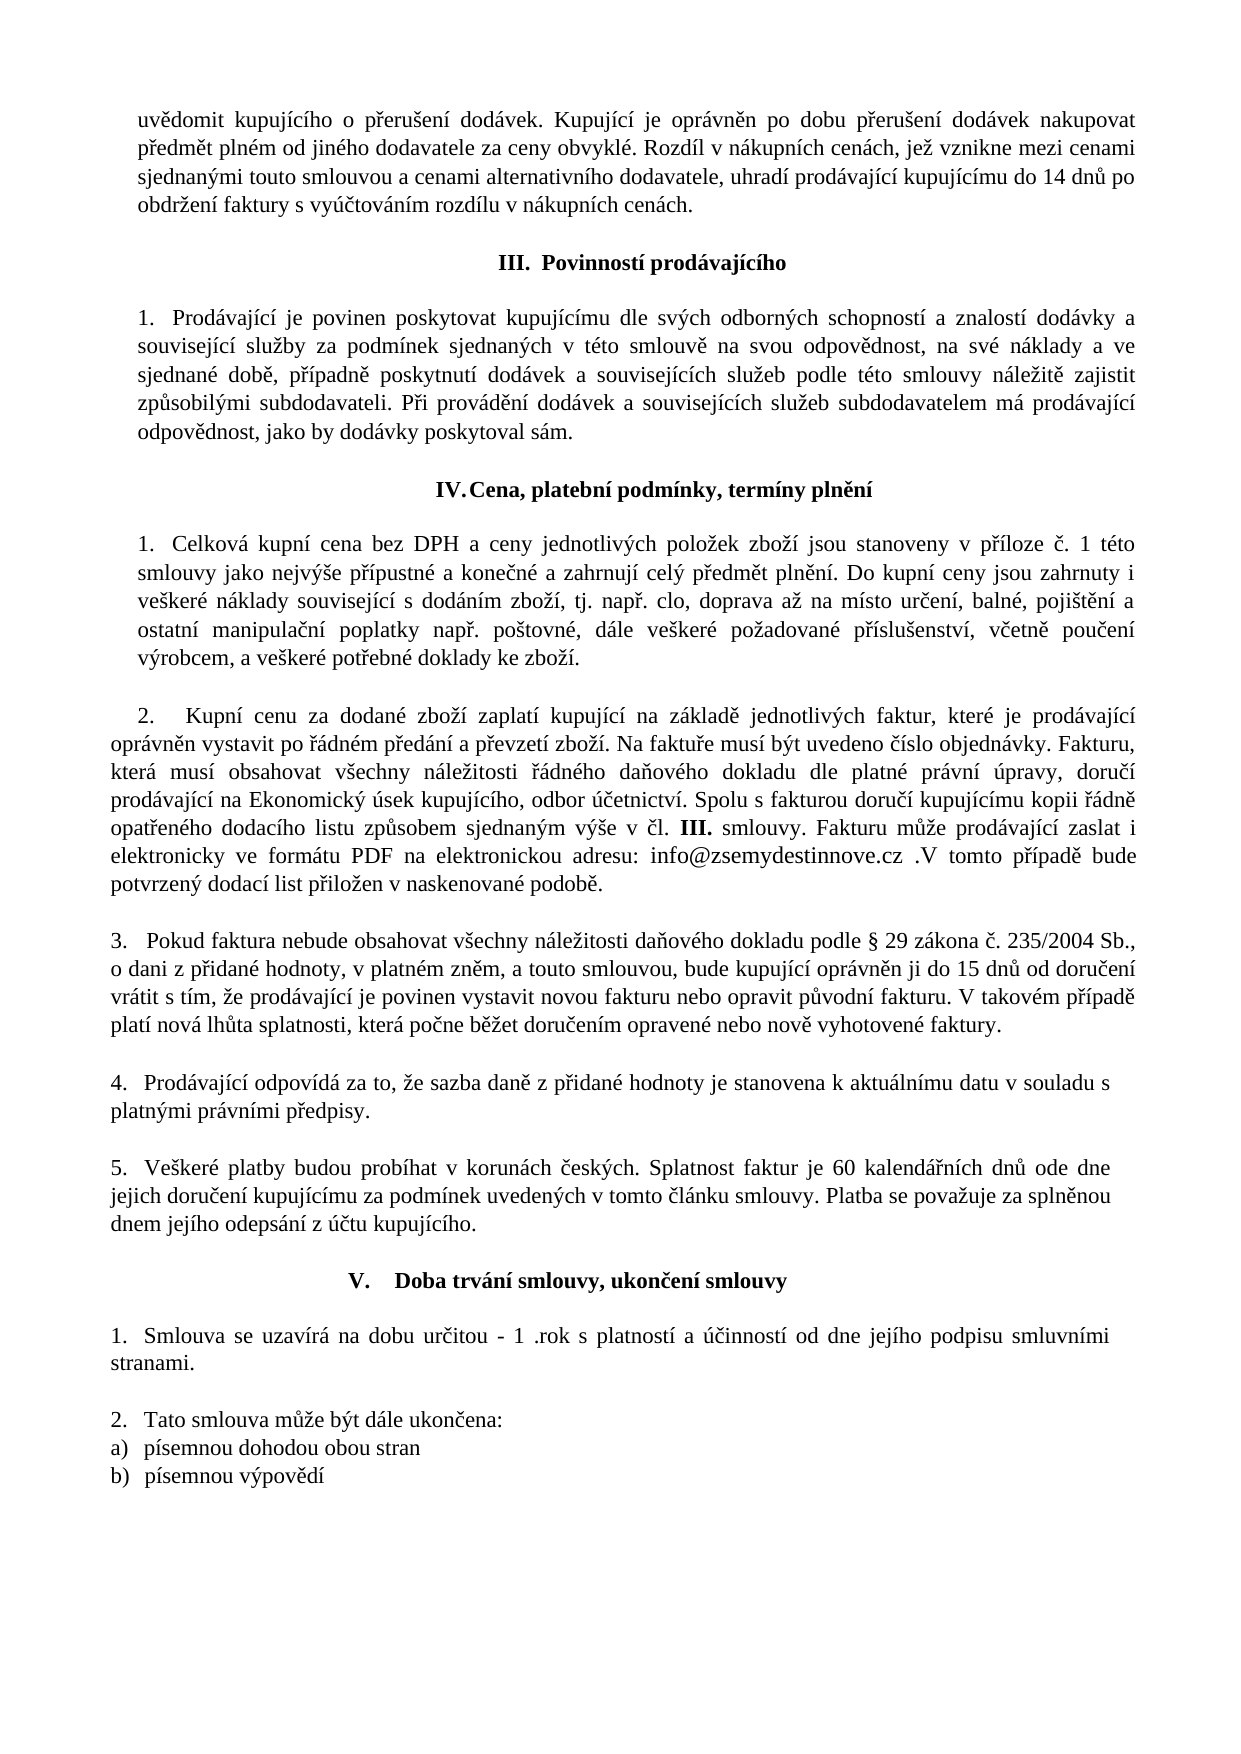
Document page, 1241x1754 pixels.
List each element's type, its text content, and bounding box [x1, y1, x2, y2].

list Prodávající je povinen poskytovat kupujícímu dle svých odborných schopností a znalostí dodávky a související služby za podmínek sjednaných v této smlouvě na svou odpovědnost, na své náklady a ve sjednané době, případně poskytnutí dodávek a souvisejících služeb podle této smlouvy náležitě zajistit způsobilými subdodavateli. Při provádění dodávek a souvisejících služeb subdodavatelem má prodávající odpovědnost, jako by dodávky poskytoval sám. [137, 302, 1137, 445]
list Smlouva se uzavírá na dobu určitou - 1 .rok s platností a účinností od dne jejího podpisu smluvními stranami. [110, 1321, 1112, 1376]
list Tato smlouva může být dále ukončena: [110, 1405, 1137, 1433]
subtitle Doba trvání smlouvy, ukončení smlouvy [348, 1268, 1137, 1293]
list písemnou výpovědí [110, 1461, 1137, 1489]
text uvědomit kupujícího o přerušení dodávek. Kupující je oprávněn po dobu přerušení dodávek nakupovat předmět plném od jiného dodavatele za ceny obvyklé. Rozdíl v nákupních cenách, jež vznikne mezi cenami sjednanými touto smlouvou a cenami alternativního dodavatele, uhradí prodávající kupujícímu do 14 dnů po obdržení faktury s vyúčtováním rozdílu v nákupních cenách. [137, 104, 1137, 218]
subtitle Cena, platební podmínky, termíny plnění [435, 477, 1137, 502]
subtitle Povinností prodávajícího [498, 250, 1137, 276]
list Veškeré platby budou probíhat v korunách českých. Splatnost faktur je 60 kalendářních dnů ode dne jejich doručení kupujícímu za podmínek uvedených v tomto článku smlouvy. Platba se považuje za splněnou dnem jejího odepsání z účtu kupujícího. [110, 1153, 1112, 1237]
list Kupní cenu za dodané zboží zaplatí kupující na základě jednotlivých faktur, které je prodávající oprávněn vystavit po řádném předání a převzetí zboží. Na faktuře musí být uvedeno číslo objednávky. Fakturu, která musí obsahovat všechny náležitosti řádného daňového dokladu dle platné právní úpravy, doručí prodávající na Ekonomický úsek kupujícího, odbor účetnictví. Spolu s fakturou doručí kupujícímu kopii řádně opatřeného dodacího listu způsobem sjednaným výše v čl. III. smlouvy. Fakturu může prodávající zaslat i elektronicky ve formátu PDF na elektronickou adresu: info@zsemydestinnove.cz .V tomto případě bude potvrzený dodací list přiložen v naskenované podobě. [110, 701, 1137, 897]
list Pokud faktura nebude obsahovat všechny náležitosti daňového dokladu podle § 29 zákona č. 235/2004 Sb., o dani z přidané hodnoty, v platném zněm, a touto smlouvou, bude kupující oprávněn ji do 15 dnů od doručení vrátit s tím, že prodávající je povinen vystavit novou fakturu nebo opravit původní fakturu. V takovém případě platí nová lhůta splatnosti, která počne běžet doručením opravené nebo nově vyhotovené faktury. [110, 926, 1137, 1038]
list Prodávající odpovídá za to, že sazba daně z přidané hodnoty je stanovena k aktuálnímu datu v souladu s platnými právními předpisy. [110, 1068, 1112, 1124]
list Celková kupní cena bez DPH a ceny jednotlivých položek zboží jsou stanoveny v příloze č. 1 této smlouvy jako nejvýše přípustné a konečné a zahrnují celý předmět plnění. Do kupní ceny jsou zahrnuty i veškeré náklady související s dodáním zboží, tj. např. clo, doprava až na místo určení, balné, pojištění a ostatní manipulační poplatky např. poštovné, dále veškeré požadované příslušenství, včetně poučení výrobcem, a veškeré potřebné doklady ke zboží. [137, 529, 1137, 671]
list písemnou dohodou obou stran [110, 1433, 1137, 1461]
